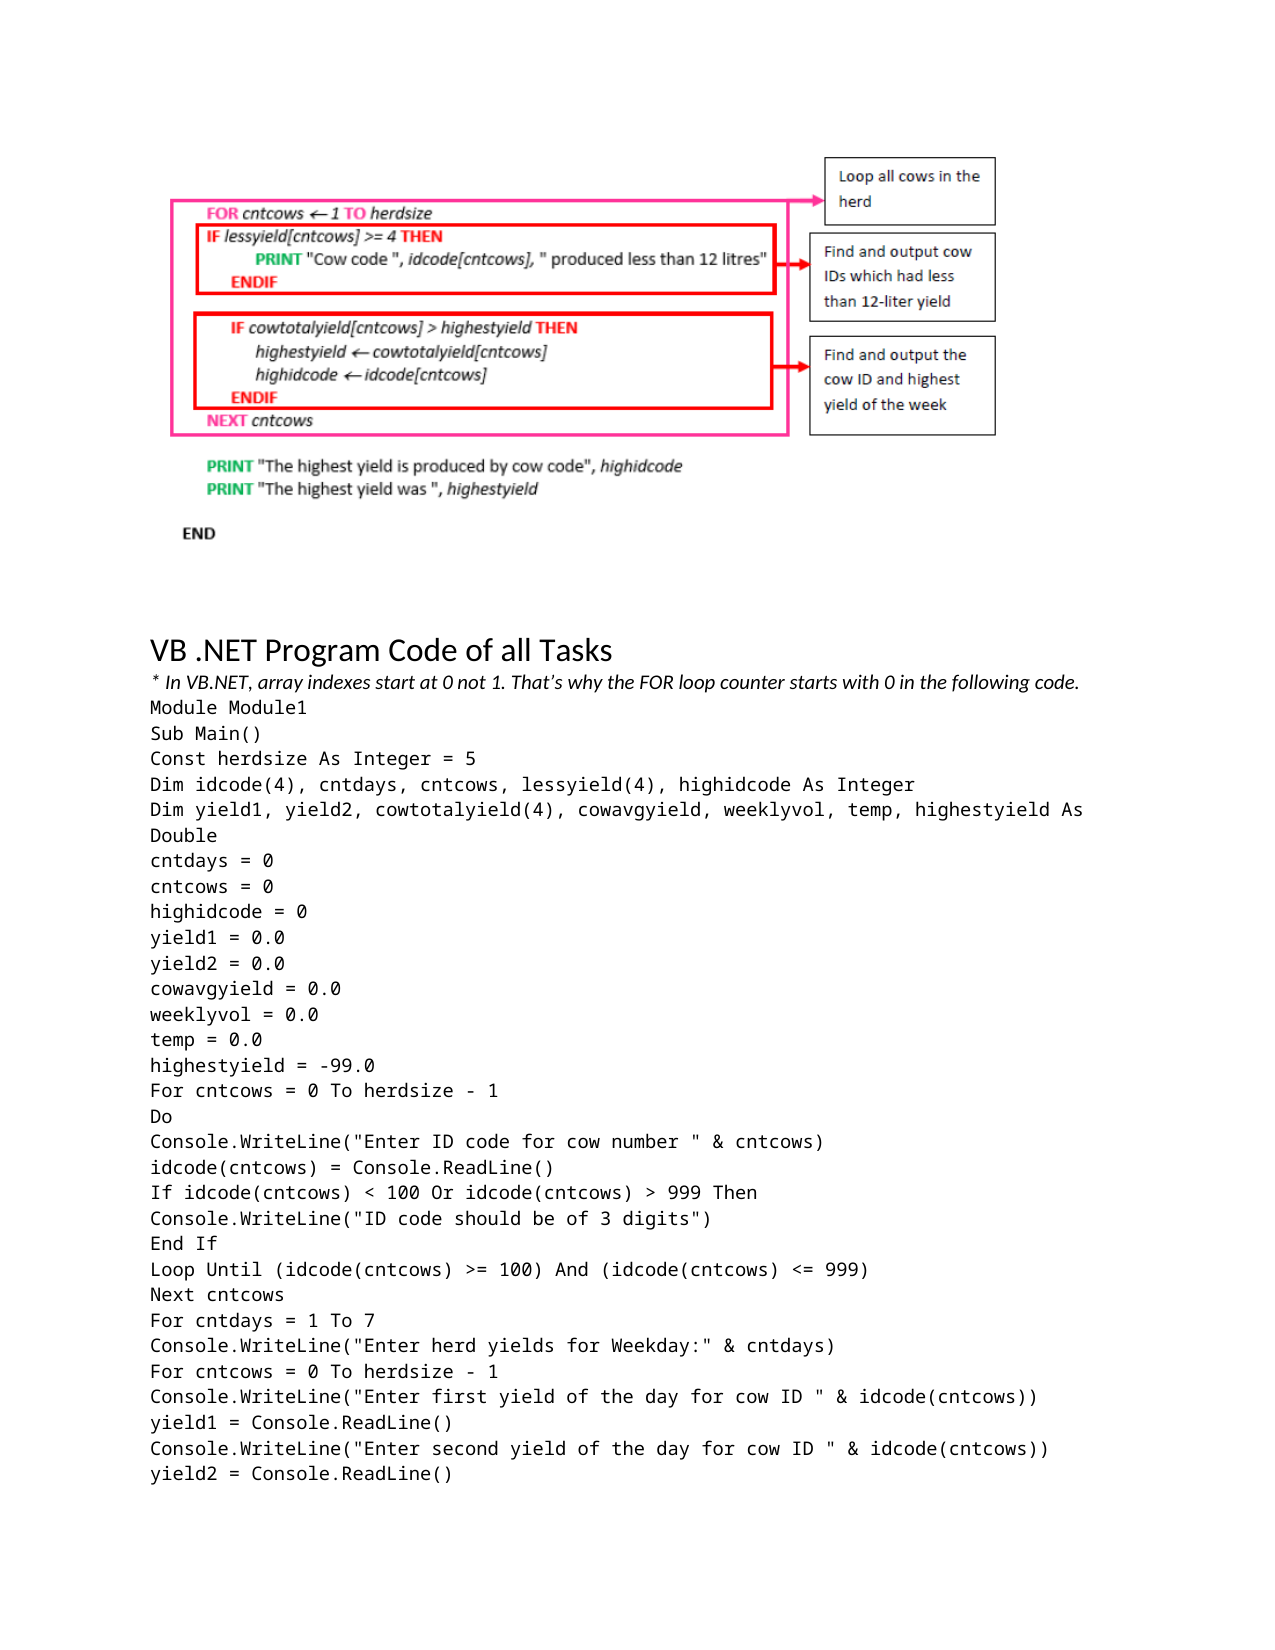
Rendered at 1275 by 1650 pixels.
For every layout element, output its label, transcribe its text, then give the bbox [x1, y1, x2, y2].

text Console.WriteLine("Enter second yield of the day for cow ID " & idcode(cntcows)) [150, 1435, 1125, 1460]
text Console.WriteLine("Enter first yield of the day for cow ID " & idcode(cntcows)) [150, 1384, 1125, 1409]
text cntcows = 0 [150, 873, 1125, 899]
text Dim yield1, yield2, cowtotalyield(4), cowavgyield, weeklyvol, temp, highestyield As Double [150, 797, 1125, 848]
text If idcode(cntcows) < 100 Or idcode(cntcows) > 999 Then [150, 1179, 1125, 1205]
text * In VB.NET, array indexes start at 0 not 1. That’s why the FOR loop counter starts with 0 in the following code. [150, 669, 1125, 695]
text idcode(cntcows) = Console.ReadLine() [150, 1154, 1125, 1179]
text VB .NET Program Code of all Tasks [150, 628, 1125, 669]
text cowavgyield = 0.0 [150, 975, 1125, 1001]
text For cntcows = 0 To herdsize - 1 [150, 1358, 1125, 1384]
text Loop Until (idcode(cntcows) >= 100) And (idcode(cntcows) <= 999) [150, 1256, 1125, 1282]
text weeklyvol = 0.0 [150, 1001, 1125, 1026]
text yield1 = Console.ReadLine() [150, 1409, 1125, 1435]
text temp = 0.0 [150, 1026, 1125, 1052]
text Sub Main() [150, 720, 1125, 746]
text For cntdays = 1 To 7 [150, 1307, 1125, 1333]
text For cntcows = 0 To herdsize - 1 [150, 1077, 1125, 1103]
text Dim idcode(4), cntdays, cntcows, lessyield(4), highidcode As Integer [150, 771, 1125, 797]
text Console.WriteLine("Enter ID code for cow number " & cntcows) [150, 1128, 1125, 1154]
text cntdays = 0 [150, 848, 1125, 873]
text yield2 = Console.ReadLine() [150, 1460, 1125, 1486]
text Module Module1 [150, 695, 1125, 720]
text Const herdsize As Integer = 5 [150, 746, 1125, 771]
text highestyield = -99.0 [150, 1052, 1125, 1077]
text End If [150, 1231, 1125, 1256]
text Next cntcows [150, 1282, 1125, 1307]
text yield2 = 0.0 [150, 950, 1125, 975]
text Console.WriteLine("Enter herd yields for Weekday:" & cntdays) [150, 1333, 1125, 1358]
text Do [150, 1103, 1125, 1128]
text highidcode = 0 [150, 899, 1125, 924]
picture [150, 150, 1005, 551]
text Console.WriteLine("ID code should be of 3 digits") [150, 1205, 1125, 1231]
text yield1 = 0.0 [150, 924, 1125, 950]
